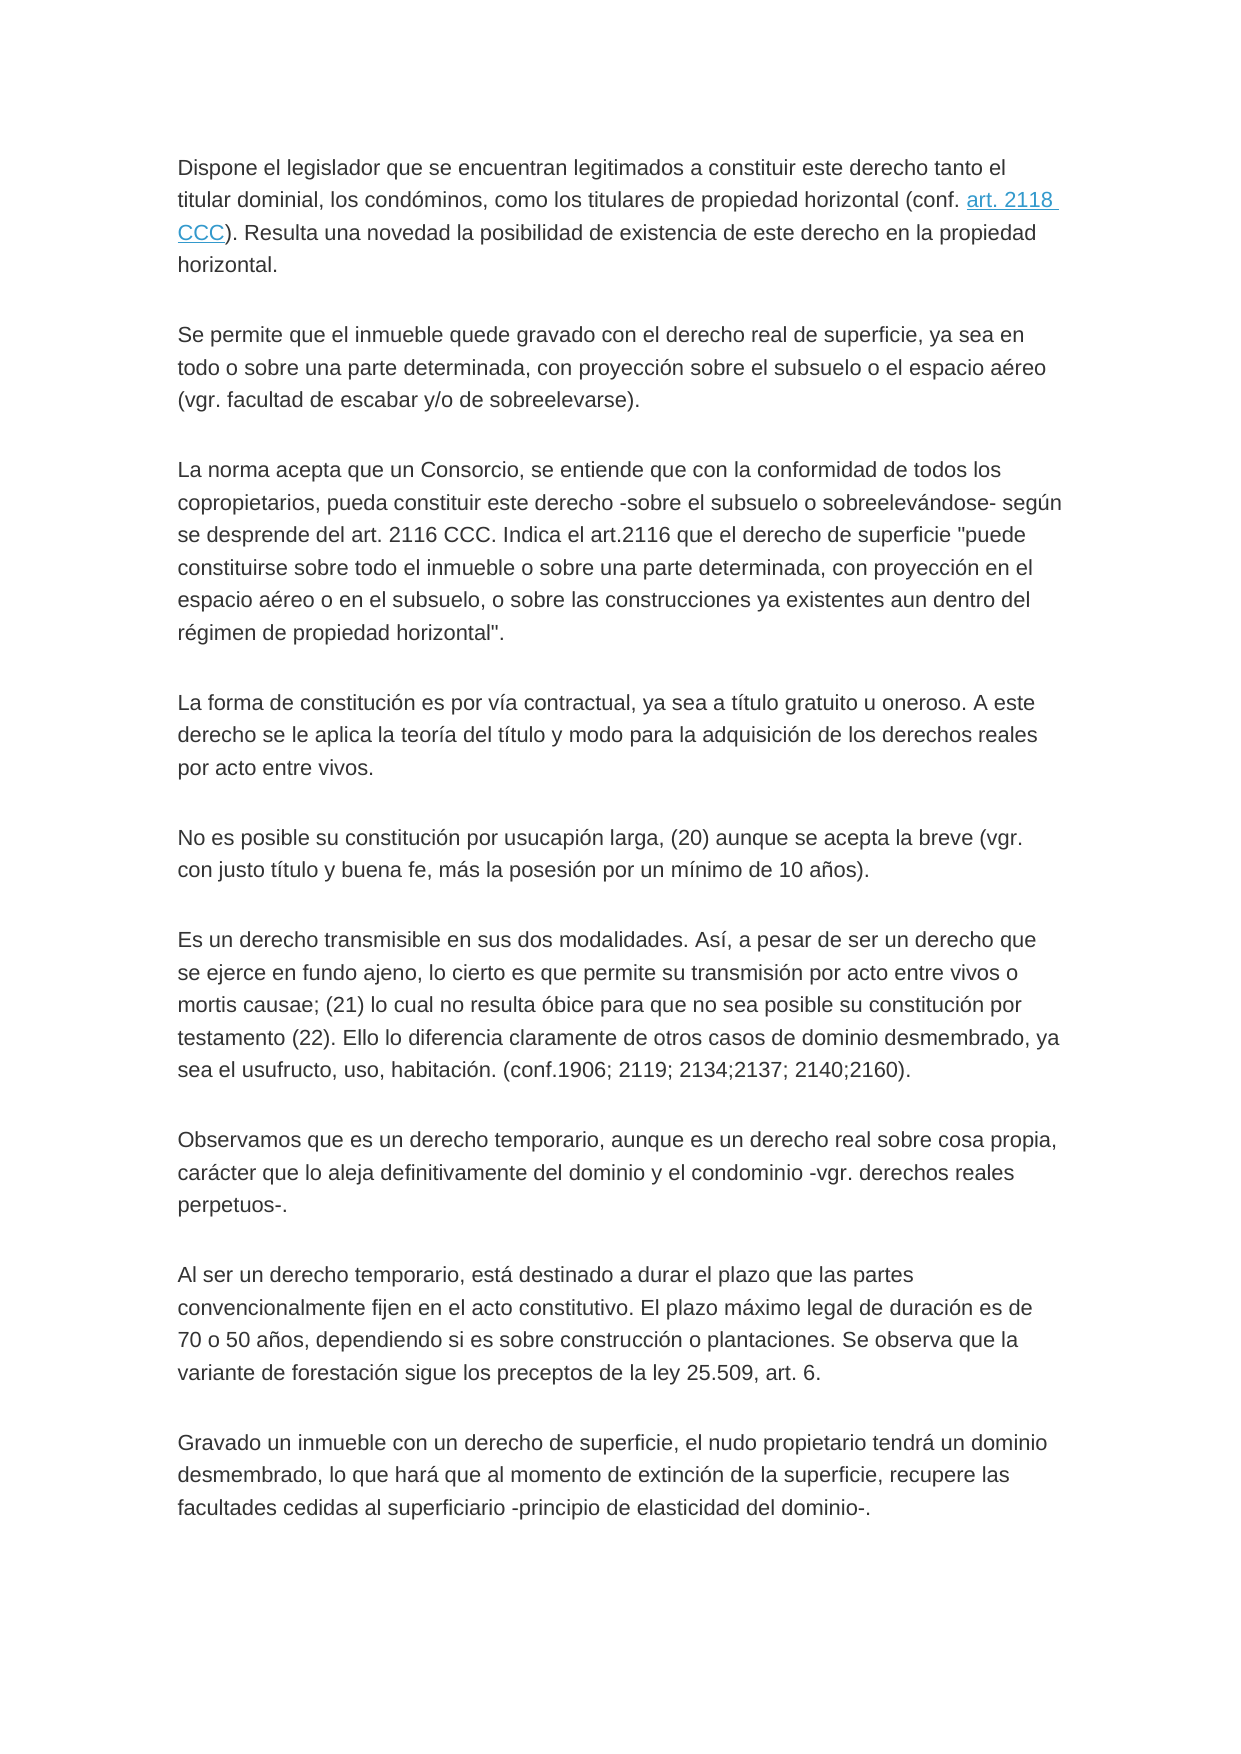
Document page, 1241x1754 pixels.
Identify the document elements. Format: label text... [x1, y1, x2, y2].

text Dispone el legislador que se encuentran legitimados a constituir este derecho tanto el titular dominial, los condóminos, como los titulares de propiedad horizontal (conf. art. 2118 CCC). Resulta una novedad la posibilidad de existencia de este derecho en la propiedad horizontal. [177, 148, 1063, 278]
text No es posible su constitución por usucapión larga, (20) aunque se acepta la breve (vgr. con justo título y buena fe, más la posesión por un mínimo de 10 años). [177, 818, 1063, 883]
text Gravado un inmueble con un derecho de superficie, el nudo propietario tendrá un dominio desmembrado, lo que hará que al momento de extinción de la superficie, recupere las facultades cedidas al superficiario -principio de elasticidad del dominio-. [177, 1423, 1063, 1520]
text Se permite que el inmueble quede gravado con el derecho real de superficie, ya sea en todo o sobre una parte determinada, con proyección sobre el subsuelo o el espacio aéreo (vgr. facultad de escabar y/o de sobreelevarse). [177, 315, 1063, 413]
text La forma de constitución es por vía contractual, ya sea a título gratuito u oneroso. A este derecho se le aplica la teoría del título y modo para la adquisición de los derechos reales por acto entre vivos. [177, 683, 1063, 780]
text Es un derecho transmisible en sus dos modalidades. Así, a pesar de ser un derecho que se ejerce en fundo ajeno, lo cierto es que permite su transmisión por acto entre vivos o mortis causae; (21) lo cual no resulta óbice para que no sea posible su constitución por testamento (22). Ello lo diferencia claramente de otros casos de dominio desmembrado, ya sea el usufructo, uso, habitación. (conf.1906; 2119; 2134;2137; 2140;2160). [177, 920, 1063, 1083]
text Al ser un derecho temporario, está destinado a durar el plazo que las partes convencionalmente fijen en el acto constitutivo. El plazo máximo legal de duración es de 70 o 50 años, dependiendo si es sobre construcción o plantaciones. Se observa que la variante de forestación sigue los preceptos de la ley 25.509, art. 6. [177, 1255, 1063, 1385]
text La norma acepta que un Consorcio, se entiende que con la conformidad de todos los copropietarios, pueda constituir este derecho -sobre el subsuelo o sobreelevándose- según se desprende del art. 2116 CCC. Indica el art.2116 que el derecho de superficie "puede constituirse sobre todo el inmueble o sobre una parte determinada, con proyección en el espacio aéreo o en el subsuelo, o sobre las construcciones ya existentes aun dentro del régimen de propiedad horizontal". [177, 450, 1063, 645]
text Observamos que es un derecho temporario, aunque es un derecho real sobre cosa propia, carácter que lo aleja definitivamente del dominio y el condominio -vgr. derechos reales perpetuos-. [177, 1120, 1063, 1218]
